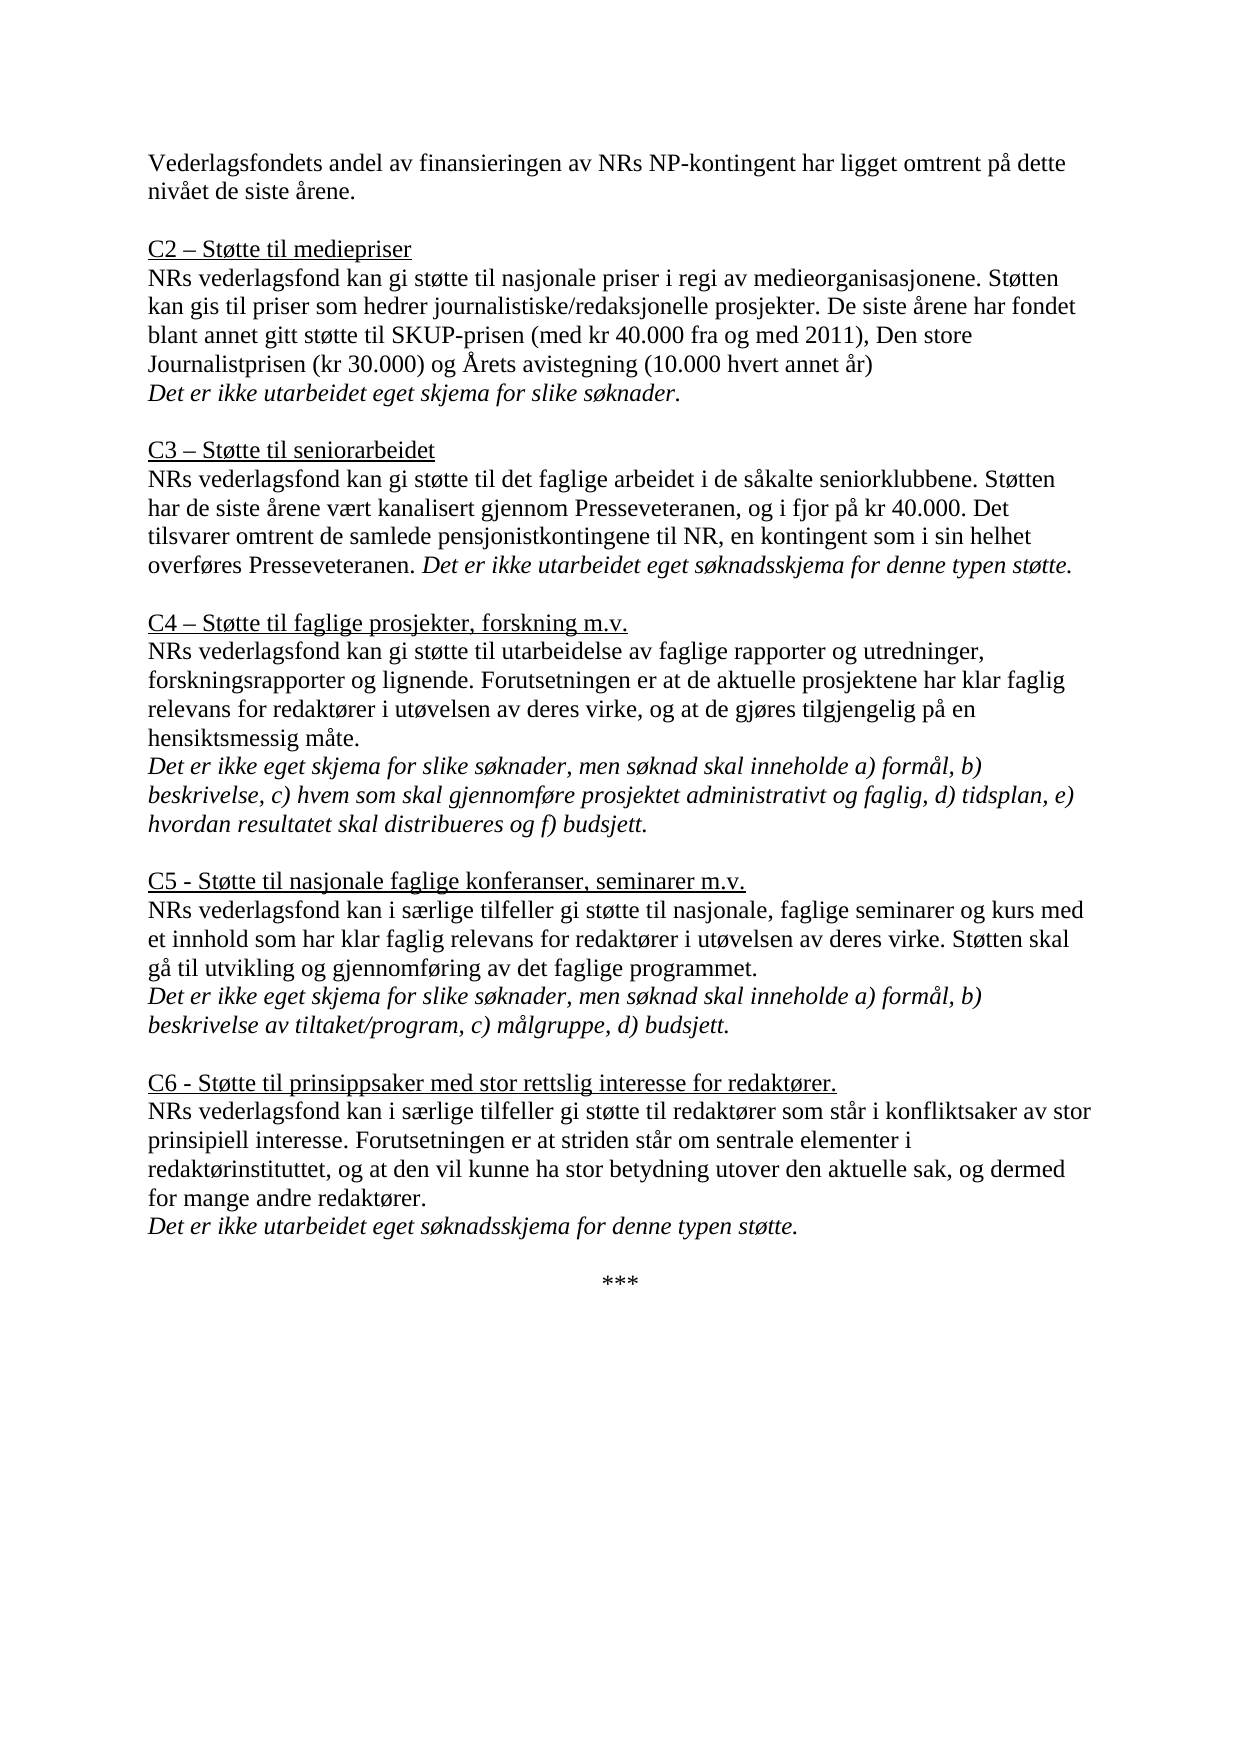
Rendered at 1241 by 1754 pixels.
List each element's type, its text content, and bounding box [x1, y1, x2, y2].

text *** [148, 1269, 1093, 1298]
text C2 – Støtte til mediepriser [148, 234, 1093, 263]
text C4 – Støtte til faglige prosjekter, forskning m.v. [148, 608, 1093, 636]
text Det er ikke eget skjema for slike søknader, men søknad skal inneholde a) formål, b) beskrivelse av tiltaket/program, c) målgruppe, d) budsjett. [148, 981, 1093, 1039]
text NRs vederlagsfond kan gi støtte til utarbeidelse av faglige rapporter og utredninger, forskningsrapporter og lignende. Forutsetningen er at de aktuelle prosjektene har klar faglig relevans for redaktører i utøvelsen av deres virke, og at de gjøres tilgjengelig på en hensiktsmessig måte. [148, 636, 1093, 751]
text NRs vederlagsfond kan i særlige tilfeller gi støtte til nasjonale, faglige seminarer og kurs med et innhold som har klar faglig relevans for redaktører i utøvelsen av deres virke. Støtten skal gå til utvikling og gjennomføring av det faglige programmet. [148, 895, 1093, 981]
text Det er ikke eget skjema for slike søknader, men søknad skal inneholde a) formål, b) beskrivelse, c) hvem som skal gjennomføre prosjektet administrativt og faglig, d) tidsplan, e) hvordan resultatet skal distribueres og f) budsjett. [148, 751, 1093, 838]
text Det er ikke utarbeidet eget søknadsskjema for denne typen støtte. [148, 1211, 1093, 1240]
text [148, 148, 1093, 205]
text NRs vederlagsfond kan gi støtte til det faglige arbeidet i de såkalte seniorklubbene. Støtten har de siste årene vært kanalisert gjennom Presseveteranen, og i fjor på kr 40.000. Det tilsvarer omtrent de samlede pensjonistkontingene til NR, en kontingent som i sin helhet overføres Presseveteranen. Det er ikke utarbeidet eget søknadsskjema for denne typen støtte. [148, 464, 1093, 579]
text NRs vederlagsfond kan i særlige tilfeller gi støtte til redaktører som står i konfliktsaker av stor prinsipiell interesse. Forutsetningen er at striden står om sentrale elementer i redaktørinstituttet, og at den vil kunne ha stor betydning utover den aktuelle sak, og dermed for mange andre redaktører. [148, 1096, 1093, 1211]
text C5 - Støtte til nasjonale faglige konferanser, seminarer m.v. [148, 866, 1093, 895]
text C3 – Støtte til seniorarbeidet [148, 435, 1093, 464]
text C6 - Støtte til prinsippsaker med stor rettslig interesse for redaktører. [148, 1068, 1093, 1096]
text Det er ikke utarbeidet eget skjema for slike søknader. [148, 378, 1093, 406]
text NRs vederlagsfond kan gi støtte til nasjonale priser i regi av medieorganisasjonene. Støtten kan gis til priser som hedrer journalistiske/redaksjonelle prosjekter. De siste årene har fondet blant annet gitt støtte til SKUP-prisen (med kr 40.000 fra og med 2011), Den store Journalistprisen (kr 30.000) og Årets avistegning (10.000 hvert annet år) [148, 263, 1093, 378]
